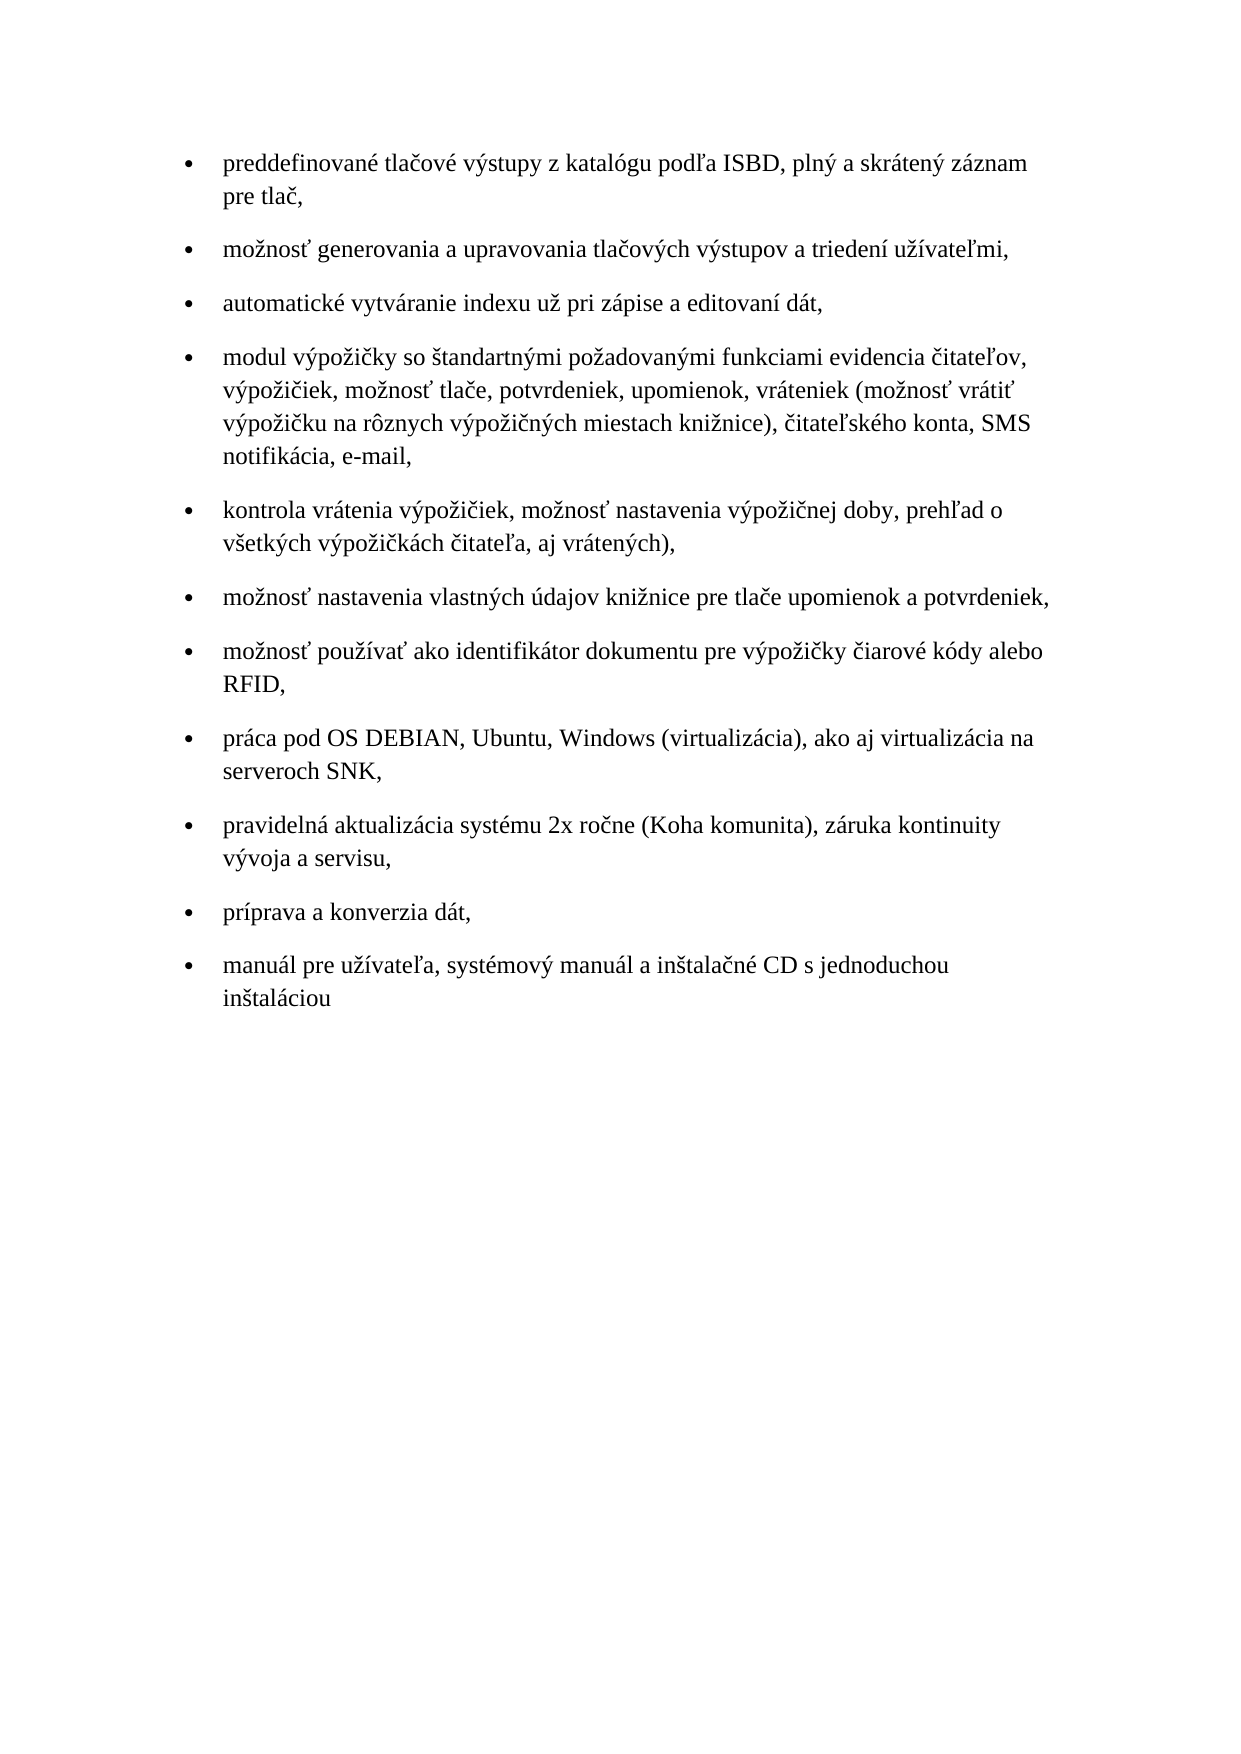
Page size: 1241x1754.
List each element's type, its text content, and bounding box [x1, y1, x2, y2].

list automatické vytváranie indexu už pri zápise a editovaní dát, [185, 288, 1063, 317]
list preddefinované tlačové výstupy z katalógu podľa ISBD, plný a skrátený záznam pre tlač, [185, 148, 1063, 209]
list možnosť generovania a upravovania tlačových výstupov a triedení užívateľmi, [185, 234, 1063, 263]
list kontrola vrátenia výpožičiek, možnosť nastavenia výpožičnej doby, prehľad o všetkých výpožičkách čitateľa, aj vrátených), [185, 495, 1063, 557]
list práca pod OS DEBIAN, Ubuntu, Windows (virtualizácia), ako aj virtualizácia na serveroch SNK, [185, 723, 1063, 784]
list manuál pre užívateľa, systémový manuál a inštalačné CD s jednoduchou inštaláciou [185, 950, 1063, 1012]
list možnosť používať ako identifikátor dokumentu pre výpožičky čiarové kódy alebo RFID, [185, 636, 1063, 698]
list možnosť nastavenia vlastných údajov knižnice pre tlače upomienok a potvrdeniek, [185, 582, 1063, 611]
list pravidelná aktualizácia systému 2x ročne (Koha komunita), záruka kontinuity vývoja a servisu, [185, 810, 1063, 871]
list modul výpožičky so štandartnými požadovanými funkciami evidencia čitateľov, výpožičiek, možnosť tlače, potvrdeniek, upomienok, vráteniek (možnosť vrátiť výpožičku na rôznych výpožičných miestach knižnice), čitateľského konta, SMS notifikácia, e-mail, [185, 342, 1063, 470]
list príprava a konverzia dát, [185, 897, 1063, 925]
